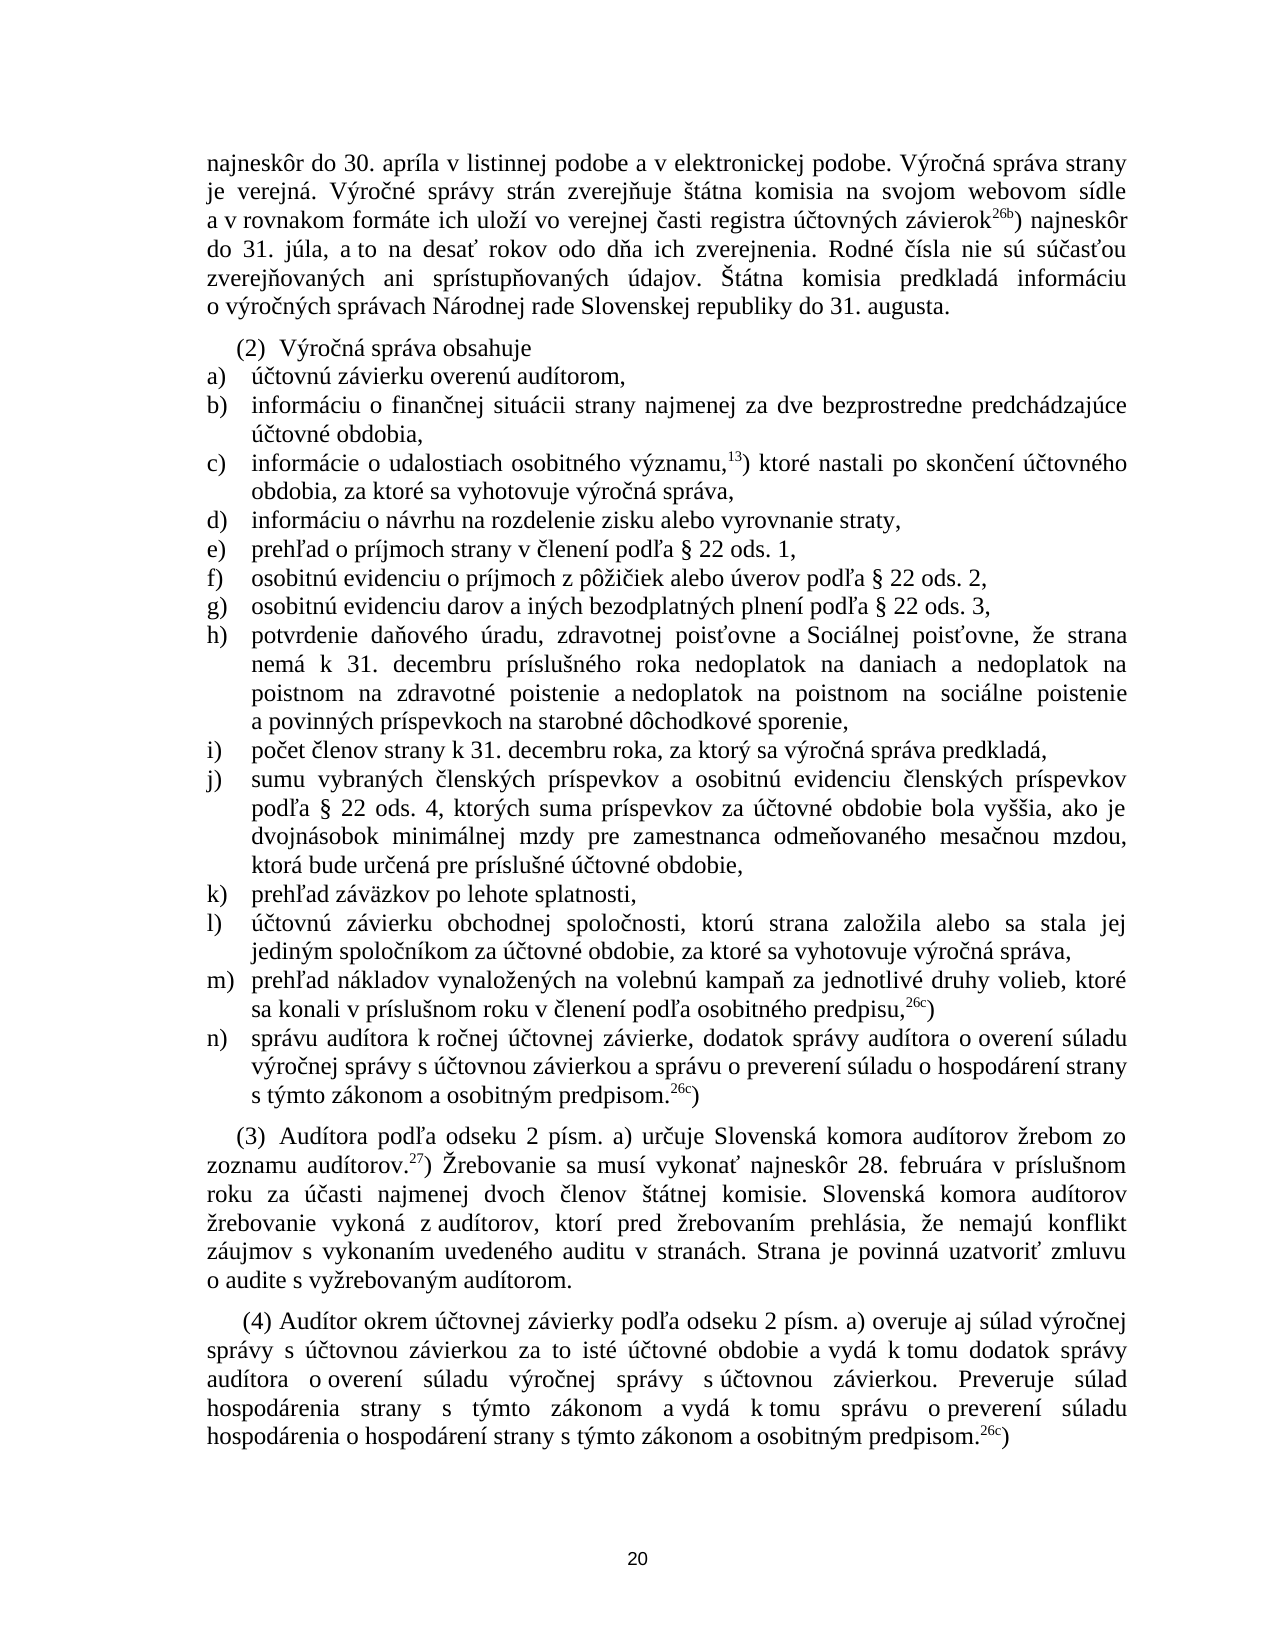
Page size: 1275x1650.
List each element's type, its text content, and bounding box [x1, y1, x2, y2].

text (4) Audítor okrem účtovnej závierky podľa odseku 2 písm. a) overuje aj súlad výročnej správy s účtovnou závierkou za to isté účtovné obdobie a vydá k tomu dodatok správy audítora o overení súladu výročnej správy s účtovnou závierkou. Preveruje súlad hospodárenia strany s týmto zákonom a vydá k tomu správu o preverení súladu hospodárenia o hospodárení strany s týmto zákonom a osobitným predpisom.26c) [207, 1306, 1127, 1450]
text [207, 148, 1127, 320]
text h) potvrdenie daňového úradu, zdravotnej poisťovne a Sociálnej poisťovne, že strana nemá k 31. decembru príslušného roka nedoplatok na daniach a nedoplatok na poistnom na zdravotné poistenie a nedoplatok na poistnom na sociálne poistenie a povinných príspevkoch na starobné dôchodkové sporenie, [207, 620, 1127, 735]
text f) osobitnú evidenciu o príjmoch z pôžičiek alebo úverov podľa § 22 ods. 2, [207, 563, 1127, 591]
text g) osobitnú evidenciu darov a iných bezodplatných plnení podľa § 22 ods. 3, [207, 591, 1127, 620]
text (3) Audítora podľa odseku 2 písm. a) určuje Slovenská komora audítorov žrebom zo zoznamu audítorov.27) Žrebovanie sa musí vykonať najneskôr 28. februára v príslušnom roku za účasti najmenej dvoch členov štátnej komisie. Slovenská komora audítorov žrebovanie vykoná z audítorov, ktorí pred žrebovaním prehlásia, že nemajú konflikt záujmov s vykonaním uvedeného auditu v stranách. Strana je povinná uzatvoriť zmluvu o audite s vyžrebovaným audítorom. [207, 1121, 1127, 1294]
text c) informácie o udalostiach osobitného významu,13) ktoré nastali po skončení účtovného obdobia, za ktoré sa vyhotovuje výročná správa, [207, 448, 1127, 505]
text (2) Výročná správa obsahuje [207, 333, 1127, 361]
text d) informáciu o návrhu na rozdelenie zisku alebo vyrovnanie straty, [207, 505, 1127, 534]
text l) účtovnú závierku obchodnej spoločnosti, ktorú strana založila alebo sa stala jej jediným spoločníkom za účtovné obdobie, za ktoré sa vyhotovuje výročná správa, [207, 908, 1127, 965]
text m) prehľad nákladov vynaložených na volebnú kampaň za jednotlivé druhy volieb, ktoré sa konali v príslušnom roku v členení podľa osobitného predpisu,26c) [207, 965, 1127, 1023]
text k) prehľad záväzkov po lehote splatnosti, [207, 879, 1127, 908]
text i) počet členov strany k 31. decembru roka, za ktorý sa výročná správa predkladá, [207, 735, 1127, 764]
text n) správu audítora k ročnej účtovnej závierke, dodatok správy audítora o overení súladu výročnej správy s účtovnou závierkou a správu o preverení súladu o hospodárení strany s týmto zákonom a osobitným predpisom.26c) [207, 1023, 1127, 1109]
text e) prehľad o príjmoch strany v členení podľa § 22 ods. 1, [207, 534, 1127, 563]
text b) informáciu o finančnej situácii strany najmenej za dve bezprostredne predchádzajúce účtovné obdobia, [207, 390, 1127, 448]
text a) účtovnú závierku overenú audítorom, [207, 361, 1127, 390]
text j) sumu vybraných členských príspevkov a osobitnú evidenciu členských príspevkov podľa § 22 ods. 4, ktorých suma príspevkov za účtovné obdobie bola vyššia, ako je dvojnásobok minimálnej mzdy pre zamestnanca odmeňovaného mesačnou mzdou, ktorá bude určená pre príslušné účtovné obdobie, [207, 764, 1127, 879]
